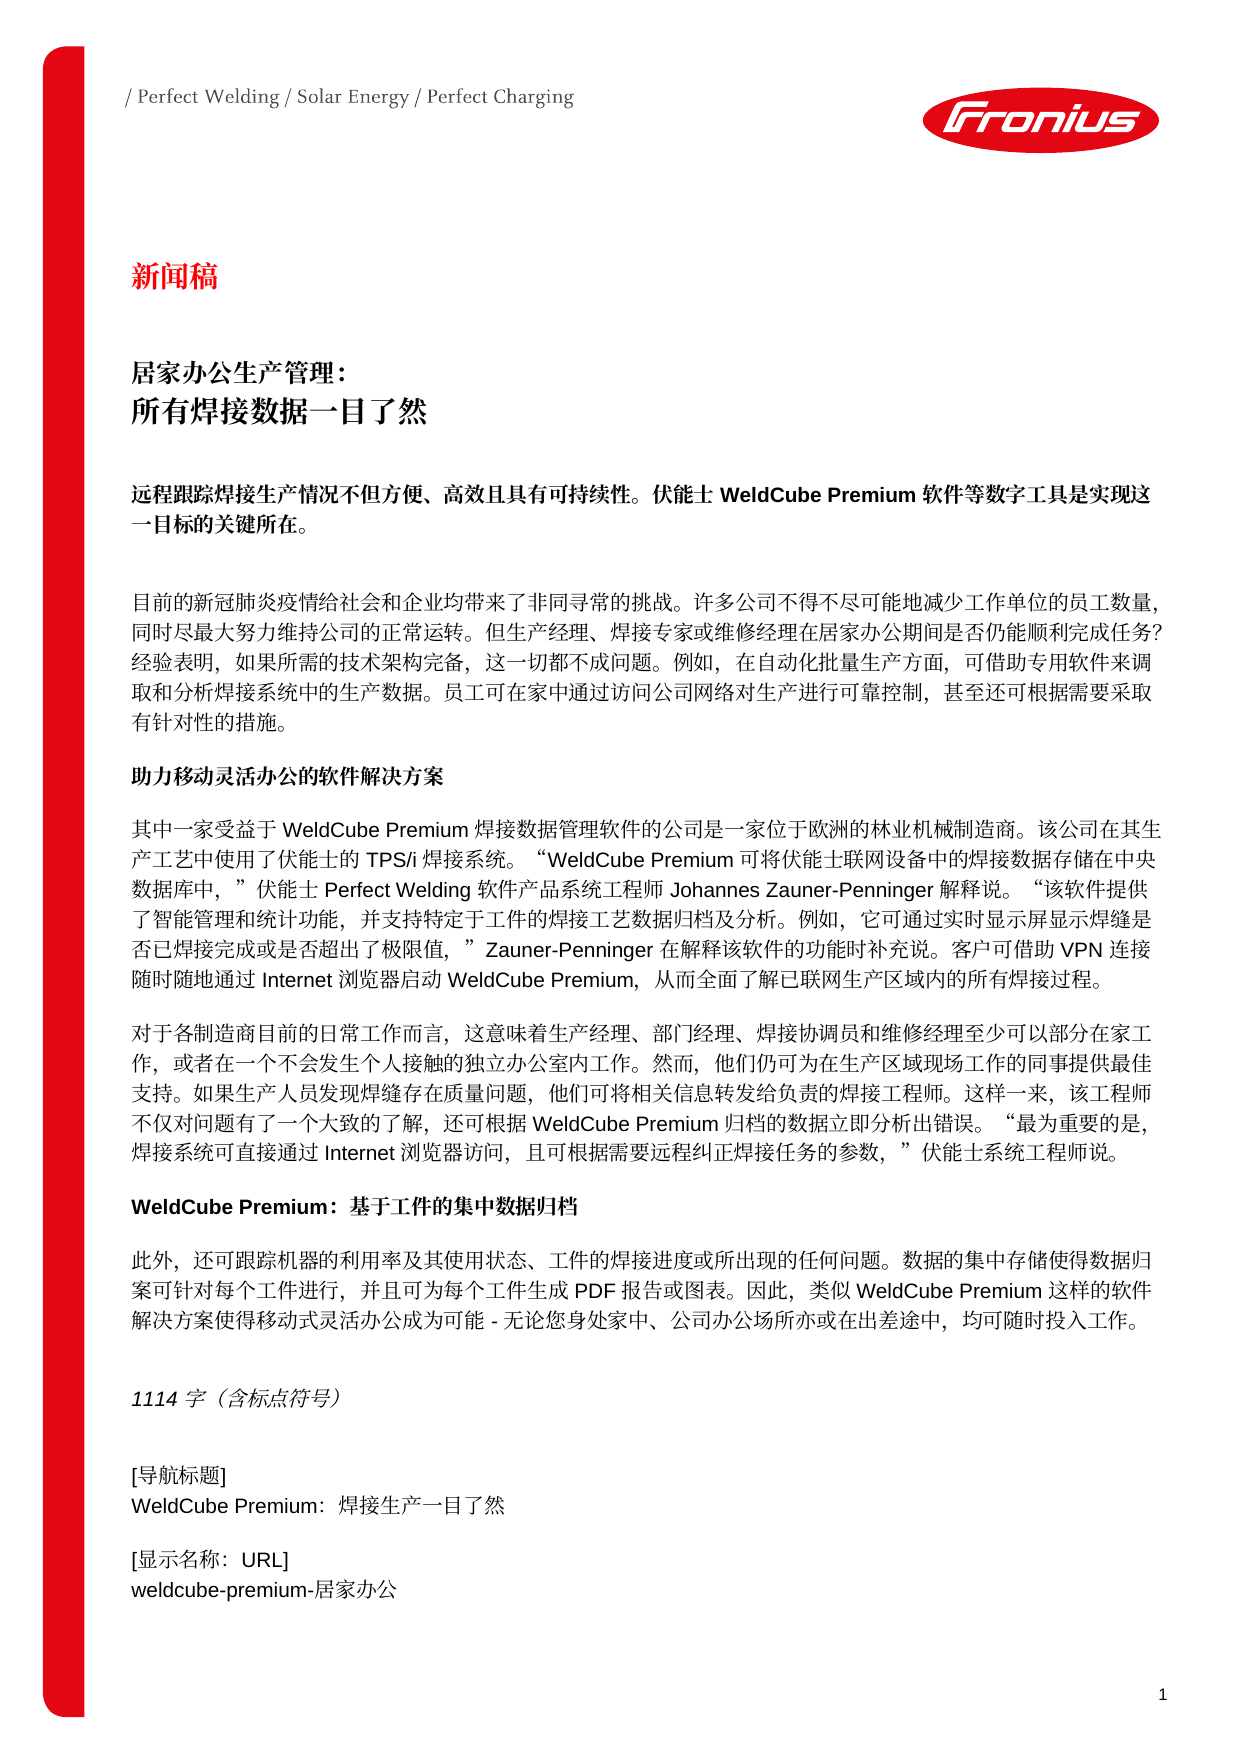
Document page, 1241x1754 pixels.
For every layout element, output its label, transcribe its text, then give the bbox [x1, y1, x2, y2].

text WeldCube Premium：基于工件的集中数据归档 [131, 1191, 1162, 1221]
text 助力移动灵活办公的软件解决方案 [131, 760, 1162, 790]
title 居家办公生产管理： [131, 353, 1162, 389]
text 远程跟踪焊接生产情况不但方便、高效且具有可持续性。伏能士 WeldCube Premium 软件等数字工具是实现这一目标的关键所在。 [131, 479, 1162, 539]
text [导航标题] [131, 1460, 1162, 1490]
text 目前的新冠肺炎疫情给社会和企业均带来了非同寻常的挑战。许多公司不得不尽可能地减少工作单位的员工数量，同时尽最大努力维持公司的正常运转。但生产经理、焊接专家或维修经理在居家办公期间是否仍能顺利完成任务？经验表明，如果所需的技术架构完备，这一切都不成问题。例如，在自动化批量生产方面，可借助专用软件来调取和分析焊接系统中的生产数据。员工可在家中通过访问公司网络对生产进行可靠控制，甚至还可根据需要采取有针对性的措施。 [131, 587, 1162, 736]
text [显示名称：URL] [131, 1544, 1162, 1574]
text weldcube-premium-居家办公 [131, 1574, 1162, 1603]
subtitle 新闻稿 [131, 254, 1162, 296]
text 1114 字（含标点符号） [131, 1382, 1162, 1412]
title 所有焊接数据一目了然 [131, 389, 1162, 431]
text 此外，还可跟踪机器的利用率及其使用状态、工件的焊接进度或所出现的任何问题。数据的集中存储使得数据归案可针对每个工件进行，并且可为每个工件生成 PDF 报告或图表。因此，类似 WeldCube Premium 这样的软件解决方案使得移动式灵活办公成为可能 - 无论您身处家中、公司办公场所亦或在出差途中，均可随时投入工作。 [131, 1244, 1162, 1334]
text WeldCube Premium：焊接生产一目了然 [131, 1490, 1162, 1520]
text 对于各制造商目前的日常工作而言，这意味着生产经理、部门经理、焊接协调员和维修经理至少可以部分在家工作，或者在一个不会发生个人接触的独立办公室内工作。然而，他们仍可为在生产区域现场工作的同事提供最佳支持。如果生产人员发现焊缝存在质量问题，他们可将相关信息转发给负责的焊接工程师。这样一来，该工程师不仅对问题有了一个大致的了解，还可根据 WeldCube Premium 归档的数据立即分析出错误。“最为重要的是，焊接系统可直接通过 Internet 浏览器访问，且可根据需要远程纠正焊接任务的参数，”伏能士系统工程师说。 [131, 1017, 1162, 1167]
text 其中一家受益于 WeldCube Premium 焊接数据管理软件的公司是一家位于欧洲的林业机械制造商。该公司在其生产工艺中使用了伏能士的 TPS/i 焊接系统。“WeldCube Premium 可将伏能士联网设备中的焊接数据存储在中央数据库中，”伏能士 Perfect Welding 软件产品系统工程师 Johannes Zauner-Penninger 解释说。“该软件提供了智能管理和统计功能，并支持特定于工件的焊接工艺数据归档及分析。例如，它可通过实时显示屏显示焊缝是否已焊接完成或是否超出了极限值，”Zauner-Penninger 在解释该软件的功能时补充说。客户可借助 VPN 连接随时随地通过 Internet 浏览器启动 WeldCube Premium，从而全面了解已联网生产区域内的所有焊接过程。 [131, 814, 1162, 993]
